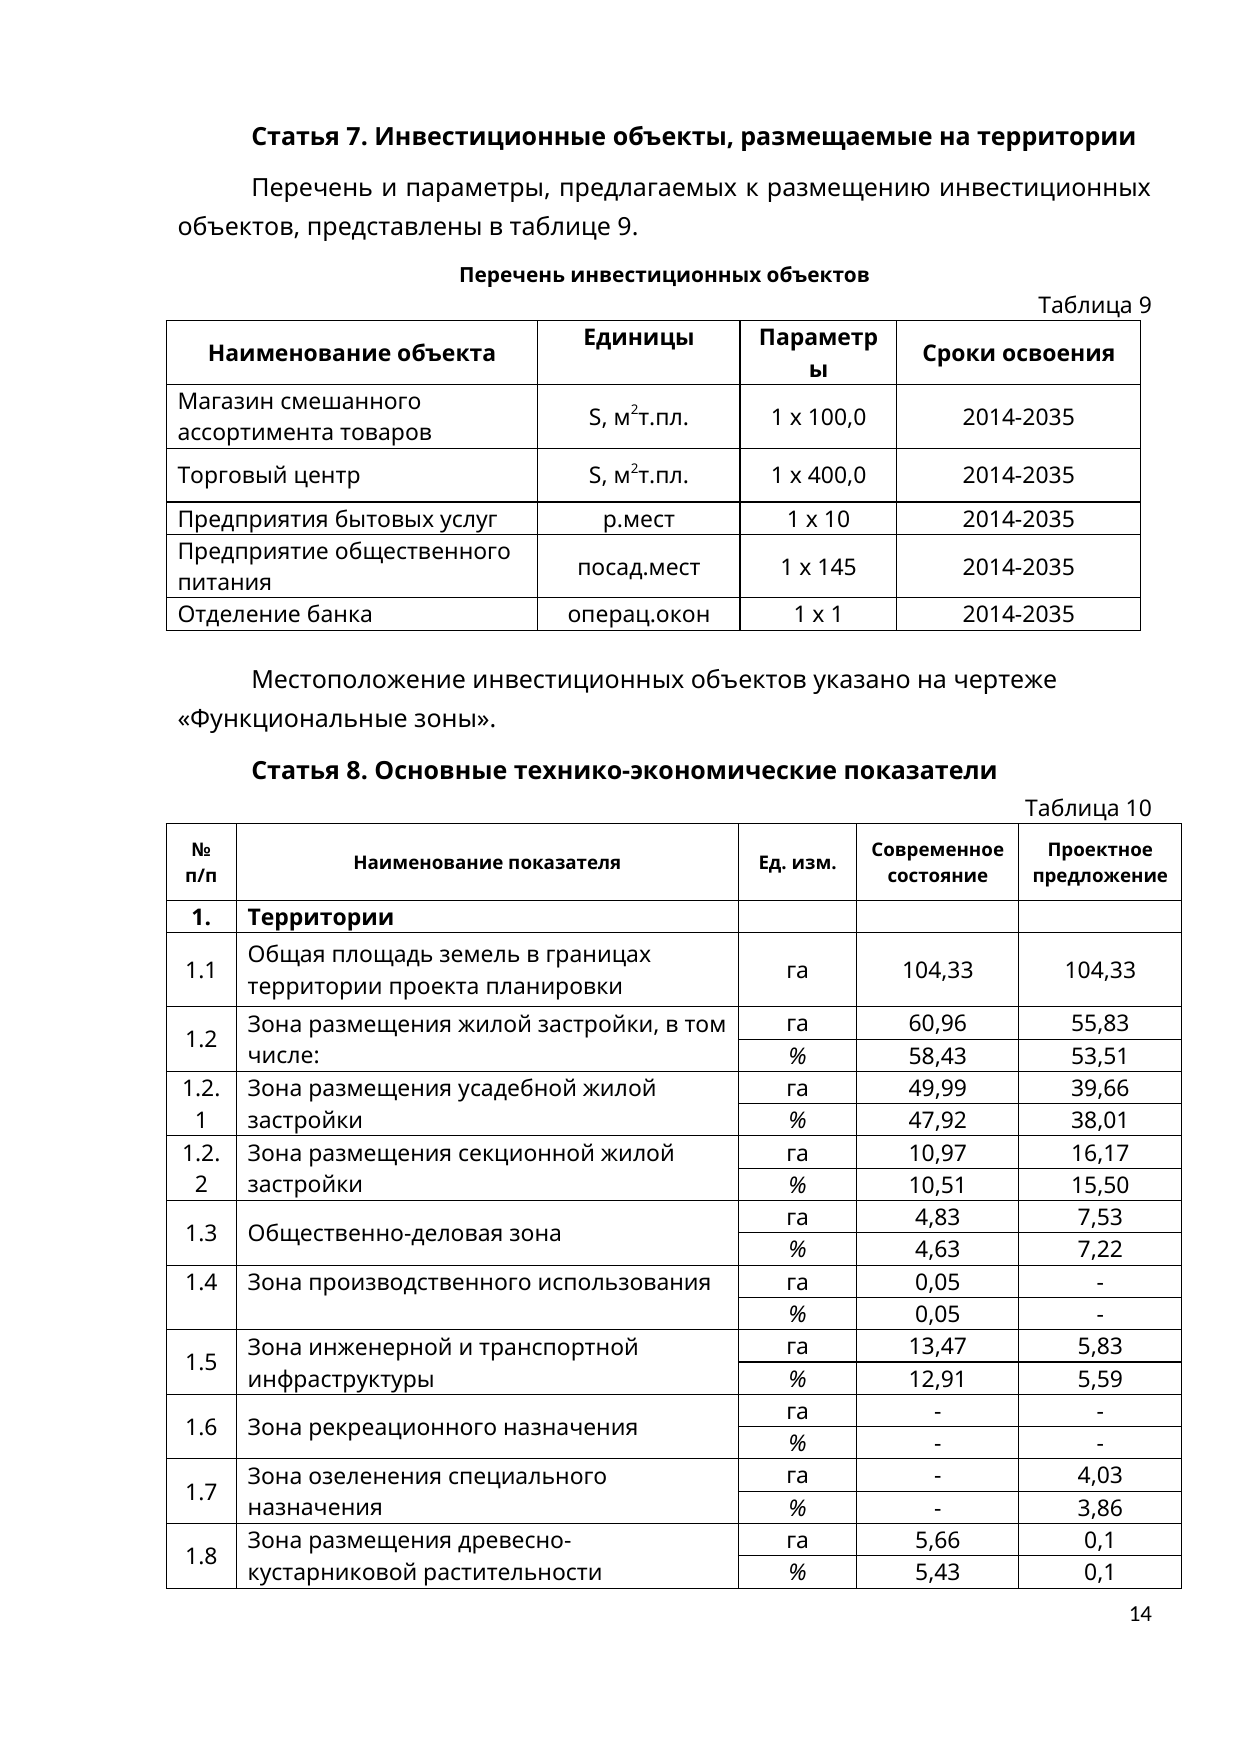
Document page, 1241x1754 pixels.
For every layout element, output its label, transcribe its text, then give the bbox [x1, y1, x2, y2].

table_cell 4,03 [1019, 1459, 1181, 1491]
table_cell операц.окон [538, 598, 739, 629]
table_cell 1 х 10 [741, 503, 896, 534]
table_cell 1 х 100,0 [741, 385, 896, 447]
table_cell га [739, 1330, 856, 1361]
table_cell 2014-2035 [897, 503, 1140, 534]
table_cell 39,66 [1019, 1072, 1181, 1103]
table_cell 4,63 [857, 1233, 1018, 1264]
table_cell 58,43 [857, 1040, 1018, 1071]
table_cell 7,53 [1019, 1201, 1181, 1232]
table_cell 1.2 [167, 1007, 236, 1071]
table_cell 1 х 1 [741, 598, 896, 629]
table_cell % [739, 1233, 856, 1264]
table_cell га [739, 1395, 856, 1426]
table_cell 53,51 [1019, 1040, 1181, 1071]
table_cell Магазин смешанного ассортимента товаров [167, 385, 537, 447]
table_cell га [739, 1007, 856, 1038]
table_header Наименование объекта [167, 321, 537, 384]
table_cell Зона размещения секционной жилой застройки [237, 1136, 738, 1200]
table_cell - [1019, 1427, 1181, 1458]
table_header Проектное предложение [1019, 824, 1181, 900]
table_cell 1.5 [167, 1330, 236, 1394]
text Статья 8. Основные технико-экономические показатели [177, 753, 1152, 787]
table_cell 10,51 [857, 1169, 1018, 1200]
table_header Сроки освоения [897, 321, 1140, 384]
table_cell 5,59 [1019, 1363, 1181, 1394]
table_cell - [857, 1492, 1018, 1523]
table_header Наименование показателя [237, 824, 738, 900]
table_cell Зона инженерной и транспортной инфраструктуры [237, 1330, 738, 1394]
table_cell - [857, 1427, 1018, 1458]
table_cell 5,83 [1019, 1330, 1181, 1361]
table_cell 1.7 [167, 1459, 236, 1523]
table_cell Зона озеленения специального назначения [237, 1459, 738, 1523]
table_cell Зона производственного использования [237, 1266, 738, 1329]
table_cell 2014-2035 [897, 385, 1140, 447]
table_cell - [1019, 1298, 1181, 1329]
text Перечень инвестиционных объектов [177, 261, 1152, 289]
text Местоположение инвестиционных объектов указано на чертеже «Функциональные зоны». [177, 662, 1152, 735]
table_cell Предприятие общественного питания [167, 535, 537, 597]
table_cell 0,1 [1019, 1524, 1181, 1555]
table_cell - [857, 1395, 1018, 1426]
table_cell % [739, 1556, 856, 1587]
text Таблица 9 [177, 289, 1152, 320]
table_cell 1.1 [167, 933, 236, 1006]
table_cell 38,01 [1019, 1104, 1181, 1135]
table_cell 0,05 [857, 1266, 1018, 1297]
table_cell Зона размещения усадебной жилой застройки [237, 1072, 738, 1135]
table_cell - [1019, 1266, 1181, 1297]
table_cell га [739, 1072, 856, 1103]
table_cell 49,99 [857, 1072, 1018, 1103]
table_cell 5,66 [857, 1524, 1018, 1555]
table_cell 13,47 [857, 1330, 1018, 1361]
table_cell - [857, 1459, 1018, 1491]
table_cell 15,50 [1019, 1169, 1181, 1200]
table_cell 2014-2035 [897, 449, 1140, 501]
table_cell % [739, 1104, 856, 1135]
table_cell % [739, 1427, 856, 1458]
table_cell 0,1 [1019, 1556, 1181, 1587]
table_cell [739, 901, 856, 932]
table_cell Территории [237, 901, 738, 932]
table_cell Зона размещения древесно-кустарниковой растительности [237, 1524, 738, 1587]
table_cell га [739, 1201, 856, 1232]
table_header № п/п [167, 824, 236, 900]
table_cell посад.мест [538, 535, 739, 597]
table_cell 3,86 [1019, 1492, 1181, 1523]
table_cell 0,05 [857, 1298, 1018, 1329]
table_cell 60,96 [857, 1007, 1018, 1038]
table_cell 12,91 [857, 1363, 1018, 1394]
table_cell 1 х 145 [741, 535, 896, 597]
table_cell - [1019, 1395, 1181, 1426]
table_cell Отделение банка [167, 598, 537, 629]
table_cell 55,83 [1019, 1007, 1181, 1038]
table_header Единицы [538, 321, 739, 384]
table_cell 16,17 [1019, 1136, 1181, 1168]
table_cell 104,33 [1019, 933, 1181, 1006]
text Перечень и параметры, предлагаемых к размещению инвестиционных объектов, представлены в таблице 9. [177, 170, 1152, 243]
table_cell га [739, 1136, 856, 1168]
table_cell % [739, 1363, 856, 1394]
table_cell р.мест [538, 503, 739, 534]
text Статья 7. Инвестиционные объекты, размещаемые на территории [177, 118, 1152, 152]
table_cell % [739, 1040, 856, 1071]
table_cell S, м2т.пл. [538, 385, 739, 447]
table_cell Зона рекреационного назначения [237, 1395, 738, 1458]
table_cell 1.8 [167, 1524, 236, 1587]
text Таблица 10 [177, 792, 1152, 823]
table_cell Торговый центр [167, 449, 537, 501]
table_cell 1.3 [167, 1201, 236, 1264]
table_cell га [739, 1524, 856, 1555]
table_cell Предприятия бытовых услуг [167, 503, 537, 534]
table_cell % [739, 1298, 856, 1329]
table_cell га [739, 933, 856, 1006]
table_cell Общественно-деловая зона [237, 1201, 738, 1264]
table_cell Общая площадь земель в границах территории проекта планировки [237, 933, 738, 1006]
table_cell 47,92 [857, 1104, 1018, 1135]
table_header Ед. изм. [739, 824, 856, 900]
table_cell 1.4 [167, 1266, 236, 1329]
table_cell 2014-2035 [897, 598, 1140, 629]
table_cell % [739, 1492, 856, 1523]
table_cell 5,43 [857, 1556, 1018, 1587]
table_cell 2014-2035 [897, 535, 1140, 597]
table_cell 1.6 [167, 1395, 236, 1458]
table_cell 1.2.1 [167, 1072, 236, 1135]
table_header Параметры [741, 321, 896, 384]
table_cell га [739, 1459, 856, 1491]
table_cell 1.2.2 [167, 1136, 236, 1200]
table_cell % [739, 1169, 856, 1200]
table_cell га [739, 1266, 856, 1297]
table_cell [1019, 901, 1181, 932]
table_header Современное состояние [857, 824, 1018, 900]
table_cell 104,33 [857, 933, 1018, 1006]
table_cell 7,22 [1019, 1233, 1181, 1264]
table_cell 4,83 [857, 1201, 1018, 1232]
table_cell 10,97 [857, 1136, 1018, 1168]
table_cell [857, 901, 1018, 932]
table_cell 1. [167, 901, 236, 932]
table_cell S, м2т.пл. [538, 449, 739, 501]
table_cell Зона размещения жилой застройки, в том числе: [237, 1007, 738, 1071]
table_cell 1 х 400,0 [741, 449, 896, 501]
